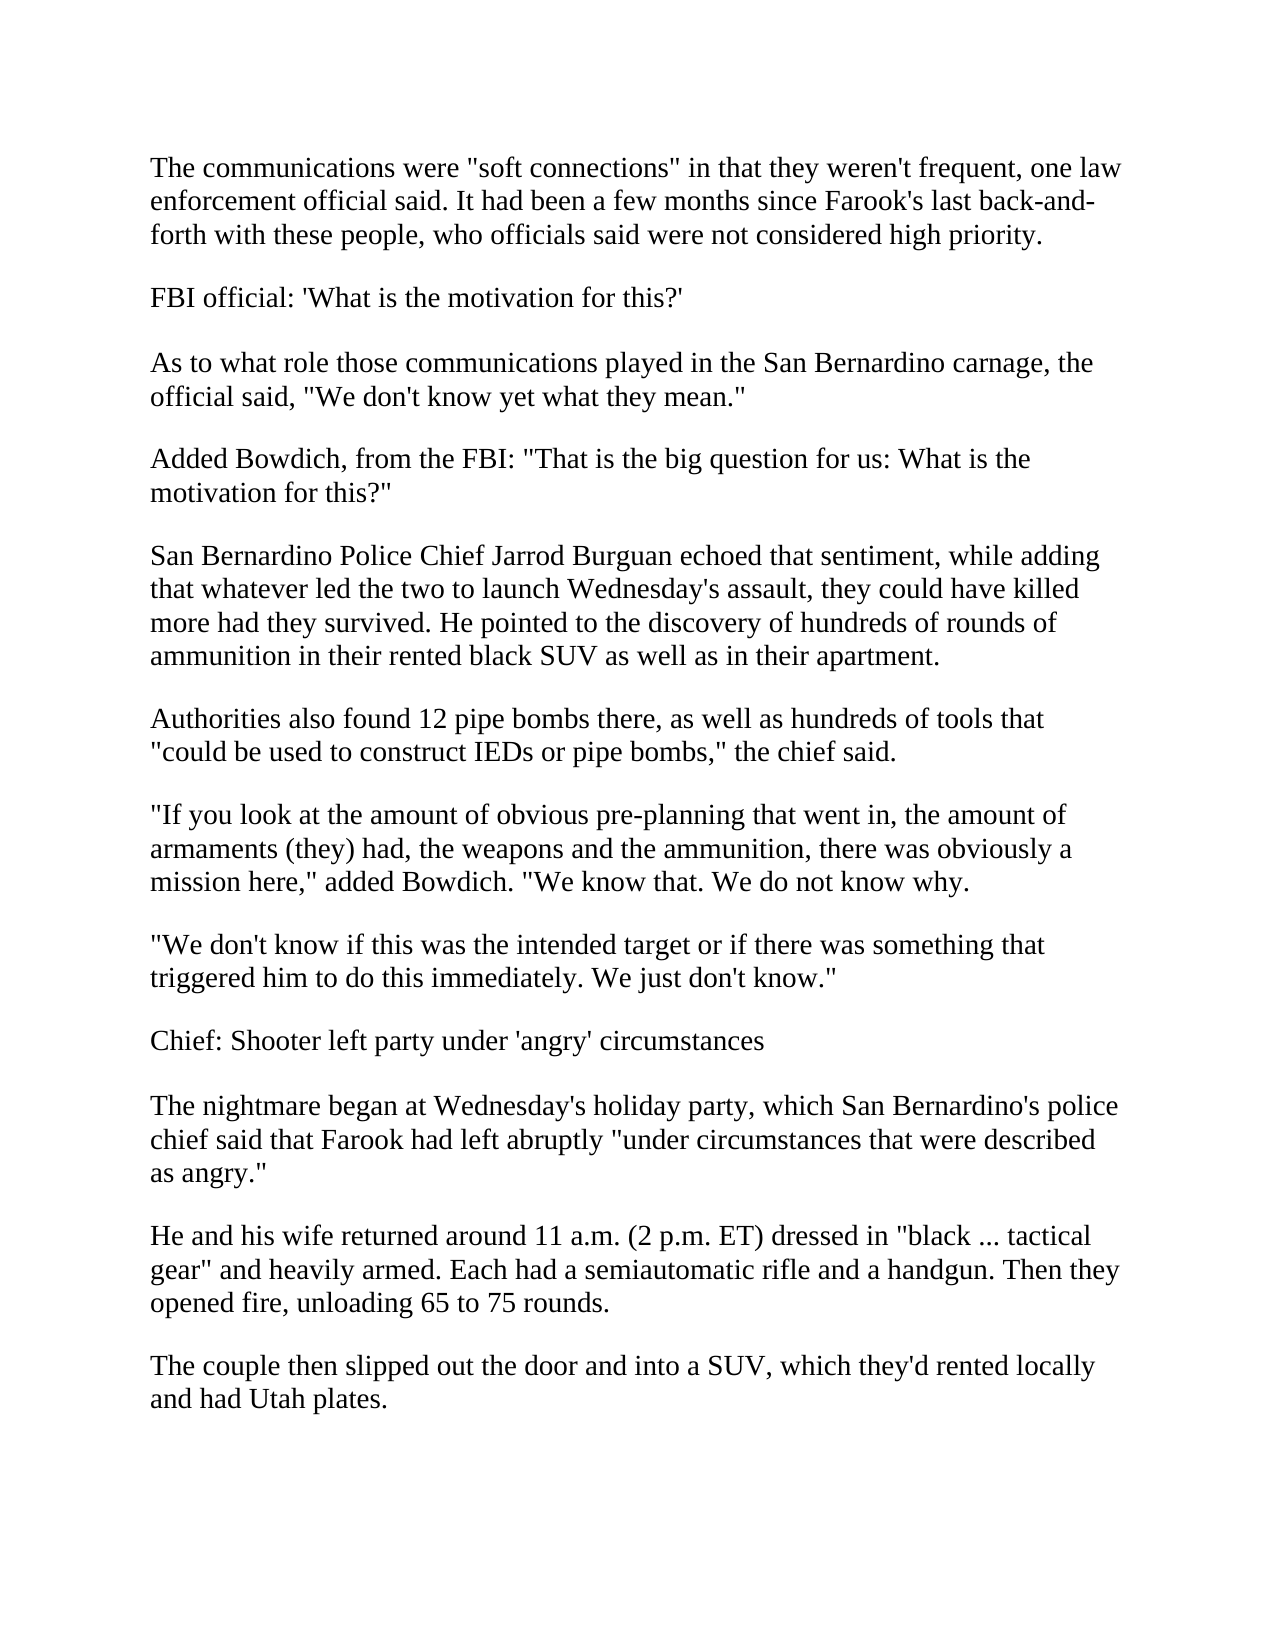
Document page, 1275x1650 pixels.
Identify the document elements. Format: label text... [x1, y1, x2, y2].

text The communications were "soft connections" in that they weren't frequent, one law enforcement official said. It had been a few months since Farook's last back-and-forth with these people, who officials said were not considered high priority. [150, 150, 1125, 251]
text He and his wife returned around 11 a.m. (2 p.m. ET) dressed in "black ... tactical gear" and heavily armed. Each had a semiautomatic rifle and a handgun. Then they opened fire, unloading 65 to 75 rounds. [150, 1218, 1125, 1319]
text Added Bowdich, from the FBI: "That is the big question for us: What is the motivation for this?" [150, 441, 1125, 508]
text The couple then slipped out the door and into a SUV, which they'd rented locally and had Utah plates. [150, 1348, 1125, 1415]
text Authorities also found 12 pipe bombs there, as well as hundreds of tools that "could be used to construct IEDs or pipe bombs," the chief said. [150, 701, 1125, 768]
text San Bernardino Police Chief Jarrod Burguan echoed that sentiment, while adding that whatever led the two to launch Wednesday's assault, they could have killed more had they survived. He pointed to the discovery of hundreds of rounds of ammunition in their rented black SUV as well as in their apartment. [150, 538, 1125, 672]
text As to what role those communications played in the San Bernardino carnage, the official said, "We don't know yet what they mean." [150, 345, 1125, 412]
text "We don't know if this was the intended target or if there was something that triggered him to do this immediately. We just don't know." [150, 927, 1125, 994]
text The nightmare began at Wednesday's holiday party, which San Bernardino's police chief said that Farook had left abruptly "under circumstances that were described as angry." [150, 1088, 1125, 1189]
subtitle FBI official: 'What is the motivation for this?' [150, 280, 1125, 313]
subtitle Chief: Shooter left party under 'angry' circumstances [150, 1023, 1125, 1057]
text "If you look at the amount of obvious pre-planning that went in, the amount of armaments (they) had, the weapons and the ammunition, there was obviously a mission here," added Bowdich. "We know that. We do not know why. [150, 797, 1125, 898]
